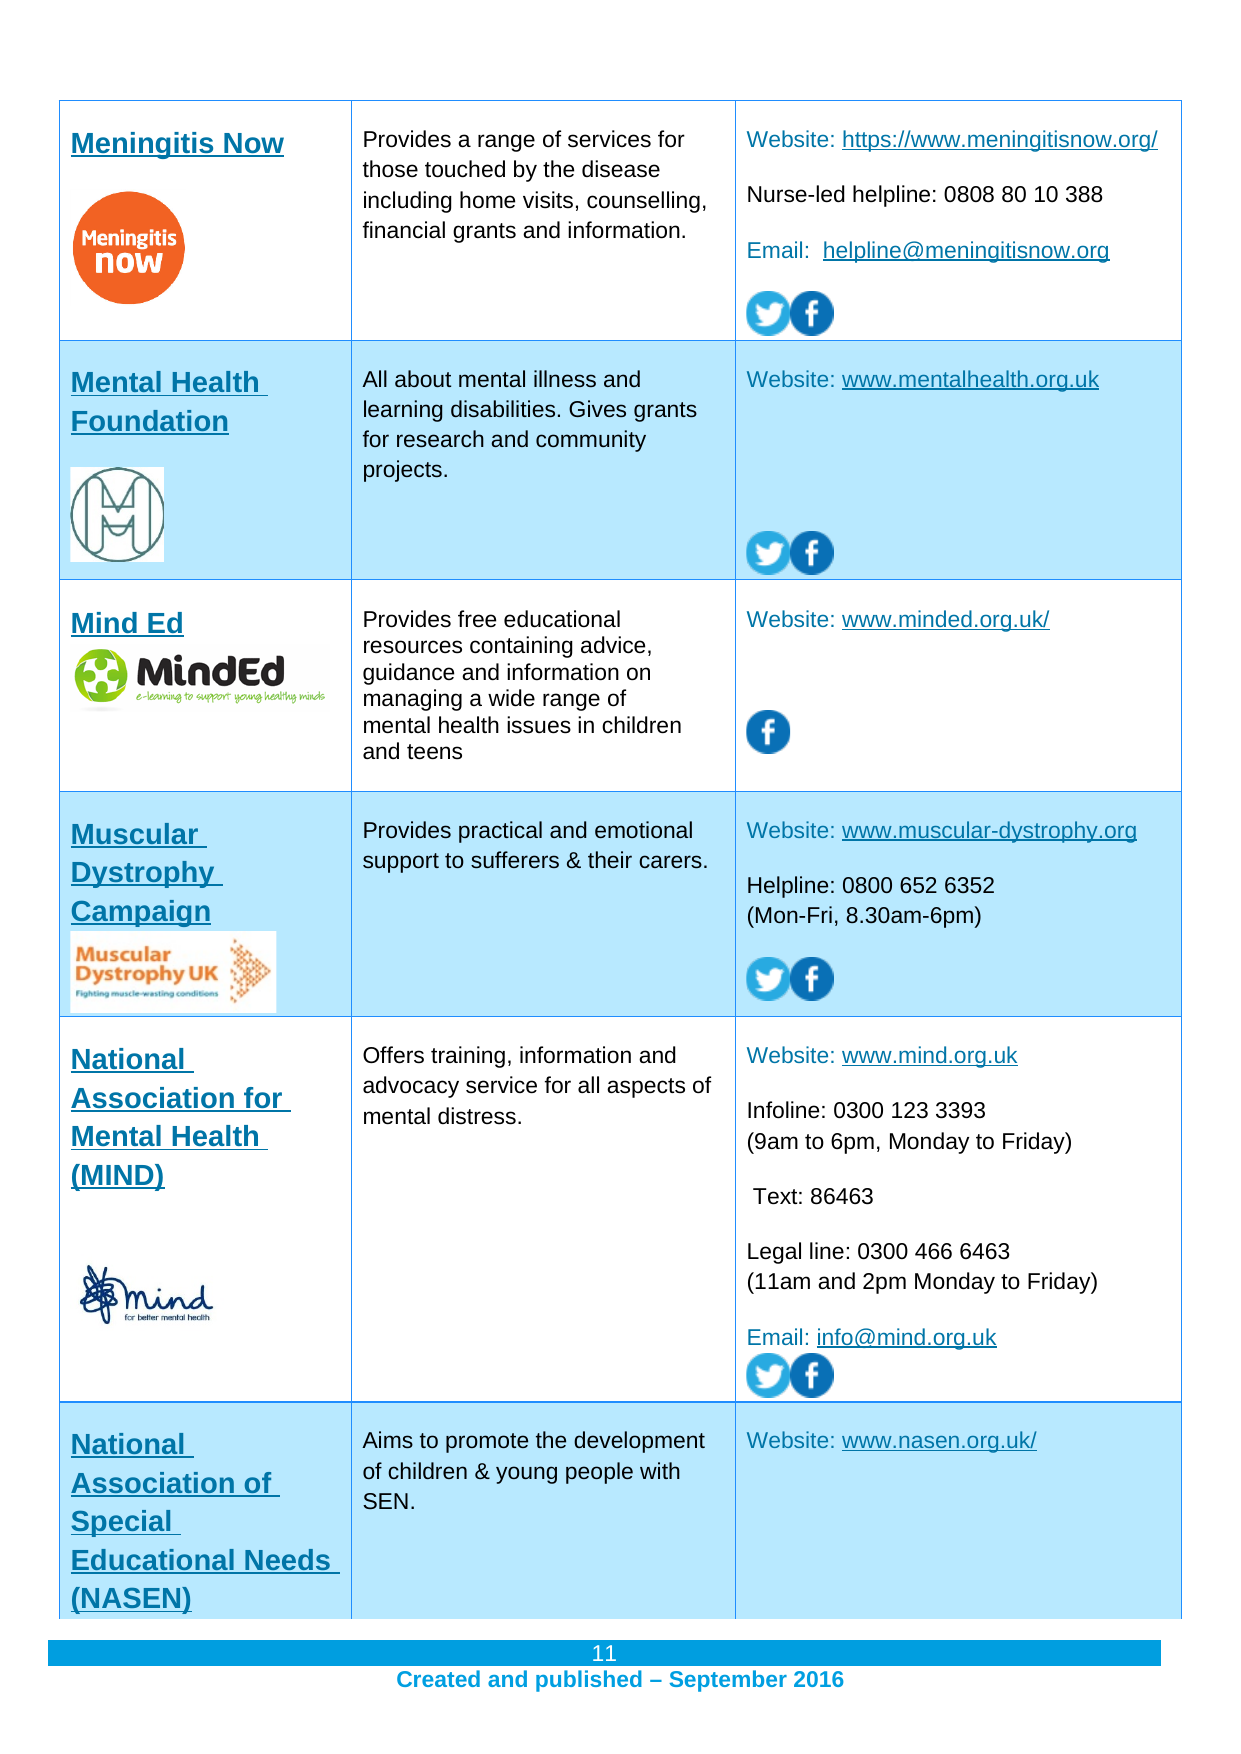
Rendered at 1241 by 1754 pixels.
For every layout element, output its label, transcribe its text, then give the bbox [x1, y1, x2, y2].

table_cell Website: https://www.meningitisnow.org/ Nurse-led helpline: 0808 80 10 388 Email: helpline@meningitisnow.org [736, 101, 1181, 339]
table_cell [736, 1403, 1181, 1619]
table_cell Website: www.mentalhealth.org.uk [736, 341, 1181, 579]
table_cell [60, 1403, 351, 1619]
table_cell Website: www.mind.org.uk Infoline: 0300 123 3393 (9am to 6pm, Monday to Friday) Text: 86463 Legal line: 0300 466 6463 (11am and 2pm Monday to Friday) Email: info@mind.org.uk [736, 1017, 1181, 1401]
table_cell Provides free educational resources containing advice, guidance and information on managing a wide range of mental health issues in children and teens [352, 580, 735, 791]
table_cell Mental Health Foundation [60, 341, 351, 579]
table_cell All about mental illness and learning disabilities. Gives grants for research and community projects. [352, 341, 735, 579]
picture [70, 639, 330, 712]
table_cell Meningitis Now [60, 101, 351, 339]
picture [746, 531, 834, 575]
table_cell Website: www.muscular-dystrophy.org Helpline: 0800 652 6352 (Mon-Fri, 8.30am-6pm) [736, 792, 1181, 1016]
table_cell Mind Ed [60, 580, 351, 791]
picture [746, 291, 834, 336]
table_cell Website: www.minded.org.uk/ [736, 580, 1181, 791]
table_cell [352, 1403, 735, 1619]
table_cell Provides practical and emotional support to sufferers & their carers. [352, 792, 735, 1016]
table_cell National Association for Mental Health (MIND) [60, 1017, 351, 1401]
picture [746, 957, 834, 1001]
picture [70, 189, 186, 306]
picture [746, 1353, 834, 1398]
table_cell Muscular Dystrophy Campaign [60, 792, 351, 1016]
picture [70, 467, 164, 562]
picture [70, 931, 277, 1013]
table_cell Offers training, information and advocacy service for all aspects of mental distress. [352, 1017, 735, 1401]
picture [746, 710, 790, 754]
table_cell Provides a range of services for those touched by the disease including home visits, counselling, financial grants and information. [352, 101, 735, 339]
picture [70, 1221, 227, 1378]
